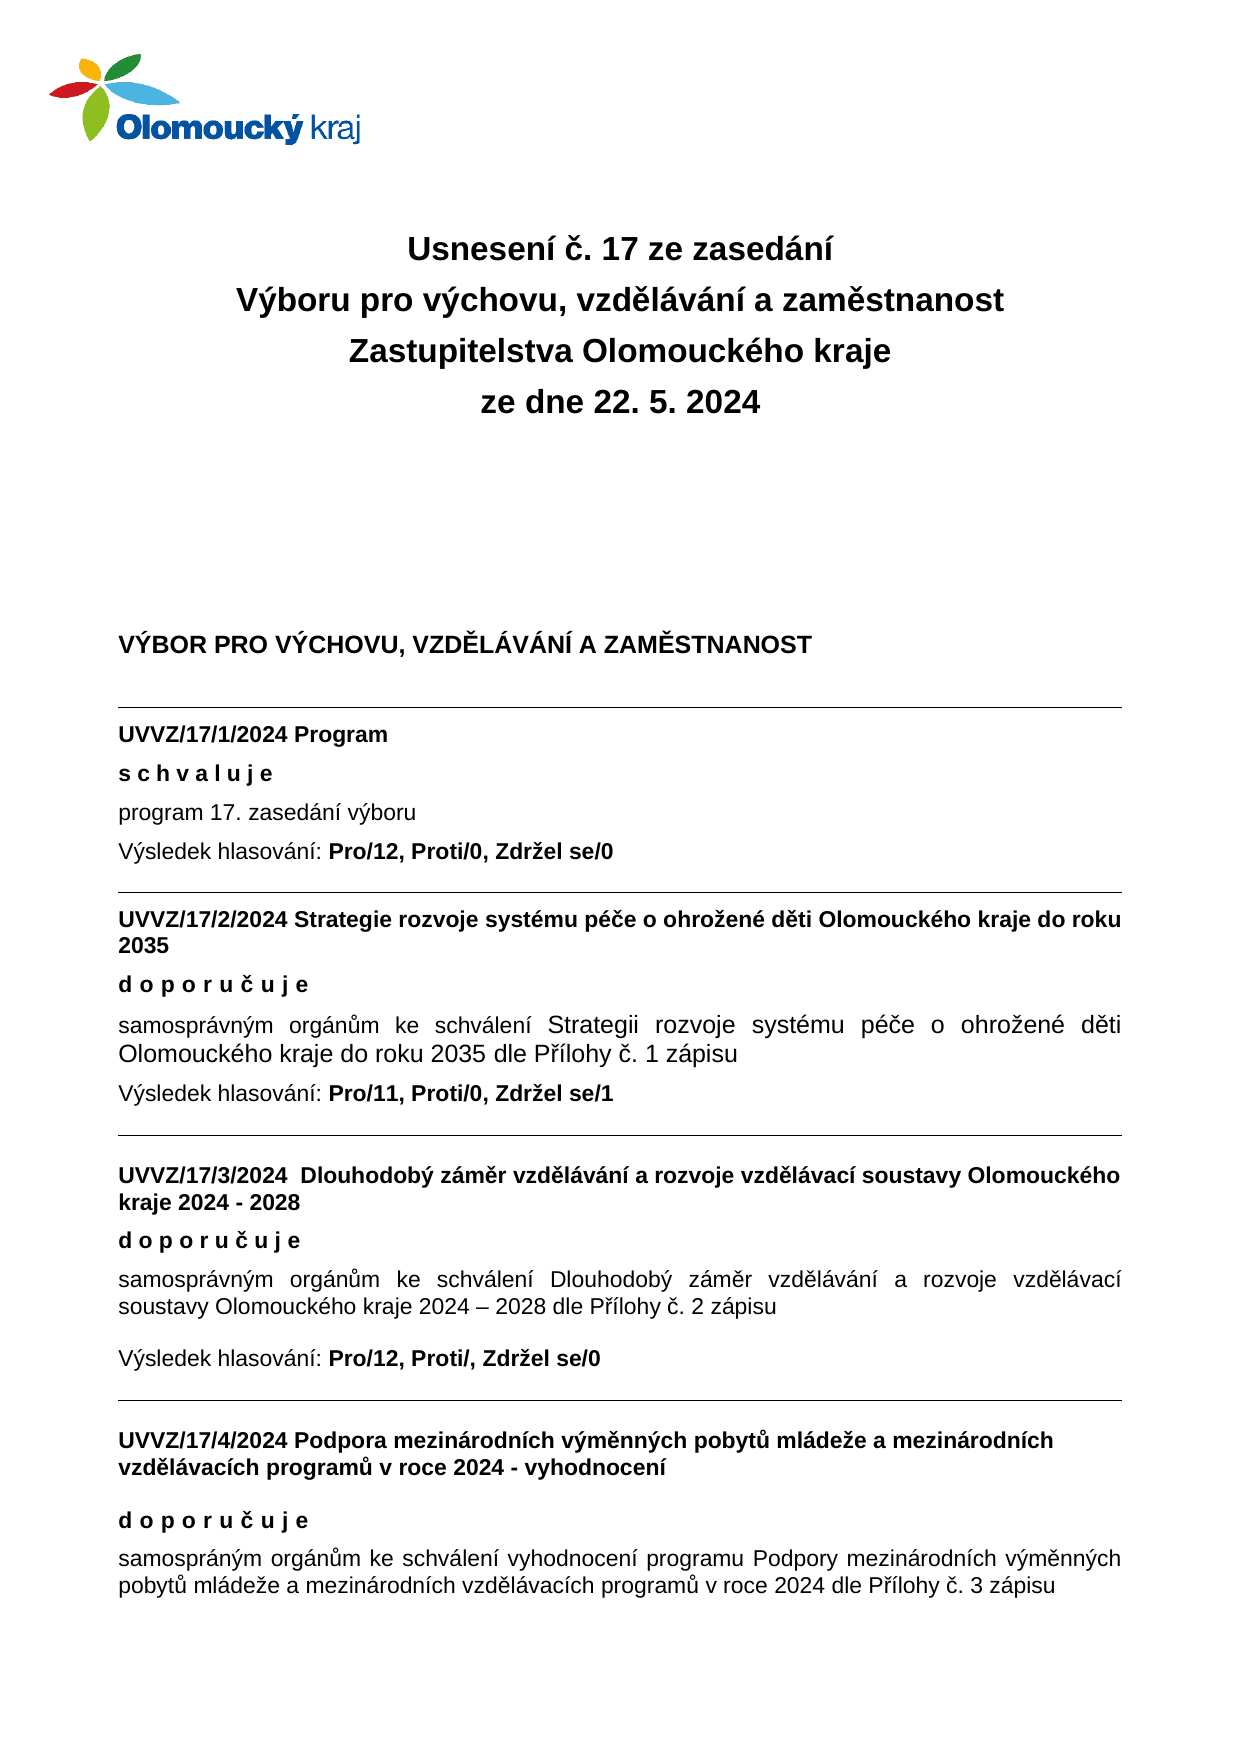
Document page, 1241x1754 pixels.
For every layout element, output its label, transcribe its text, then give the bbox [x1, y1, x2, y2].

text program 17. zasedání výboru [118, 799, 1122, 825]
text VÝBOR PRO VÝCHOVU, VZDĚLÁVÁNÍ A ZAMĚSTNANOST [118, 630, 1122, 659]
text UVVZ/17/2/2024 Strategie rozvoje systému péče o ohrožené děti Olomouckého kraje do roku 2035 [118, 906, 1122, 959]
list doporučuje [118, 971, 1122, 997]
text samospráným orgánům ke schválení vyhodnocení programu Podpory mezinárodních výměnných pobytů mládeže a mezinárodních vzdělávacích programů v roce 2024 dle Přílohy č. 3 zápisu [118, 1545, 1122, 1598]
text Výsledek hlasování: Pro/12, Proti/, Zdržel se/0 [118, 1345, 1122, 1372]
text schvaluje [118, 760, 1122, 786]
text Výsledek hlasování: Pro/11, Proti/0, Zdržel se/1 [118, 1080, 1122, 1106]
text UVVZ/17/3/2024 Dlouhodobý záměr vzdělávání a rozvoje vzdělávací soustavy Olomouckého kraje 2024 - 2028 [118, 1162, 1122, 1215]
list doporučuje [118, 1507, 1122, 1533]
text UVVZ/17/1/2024 Program [118, 721, 1122, 747]
text samosprávným orgánům ke schválení Strategii rozvoje systému péče o ohrožené děti Olomouckého kraje do roku 2035 dle Přílohy č. 1 zápisu [118, 1010, 1122, 1067]
list UVVZ/17/4/2024 Podpora mezinárodních výměnných pobytů mládeže a mezinárodních vzdělávacích programů v roce 2024 - vyhodnocení [118, 1427, 1122, 1480]
text d o p o r u č u j e [118, 1227, 1122, 1254]
text samosprávným orgánům ke schválení Dlouhodobý záměr vzdělávání a rozvoje vzdělávací soustavy Olomouckého kraje 2024 – 2028 dle Přílohy č. 2 zápisu [118, 1266, 1122, 1319]
table_header Usnesení č. 17 ze zasedání Výboru pro výchovu, vzdělávání a zaměstnanost Zastupitelstva Olomouckého kraje ze dne 22. 5. 2024 [118, 176, 1122, 605]
text Výsledek hlasování: Pro/12, Proti/0, Zdržel se/0 [118, 838, 1122, 864]
picture [37, 41, 383, 163]
